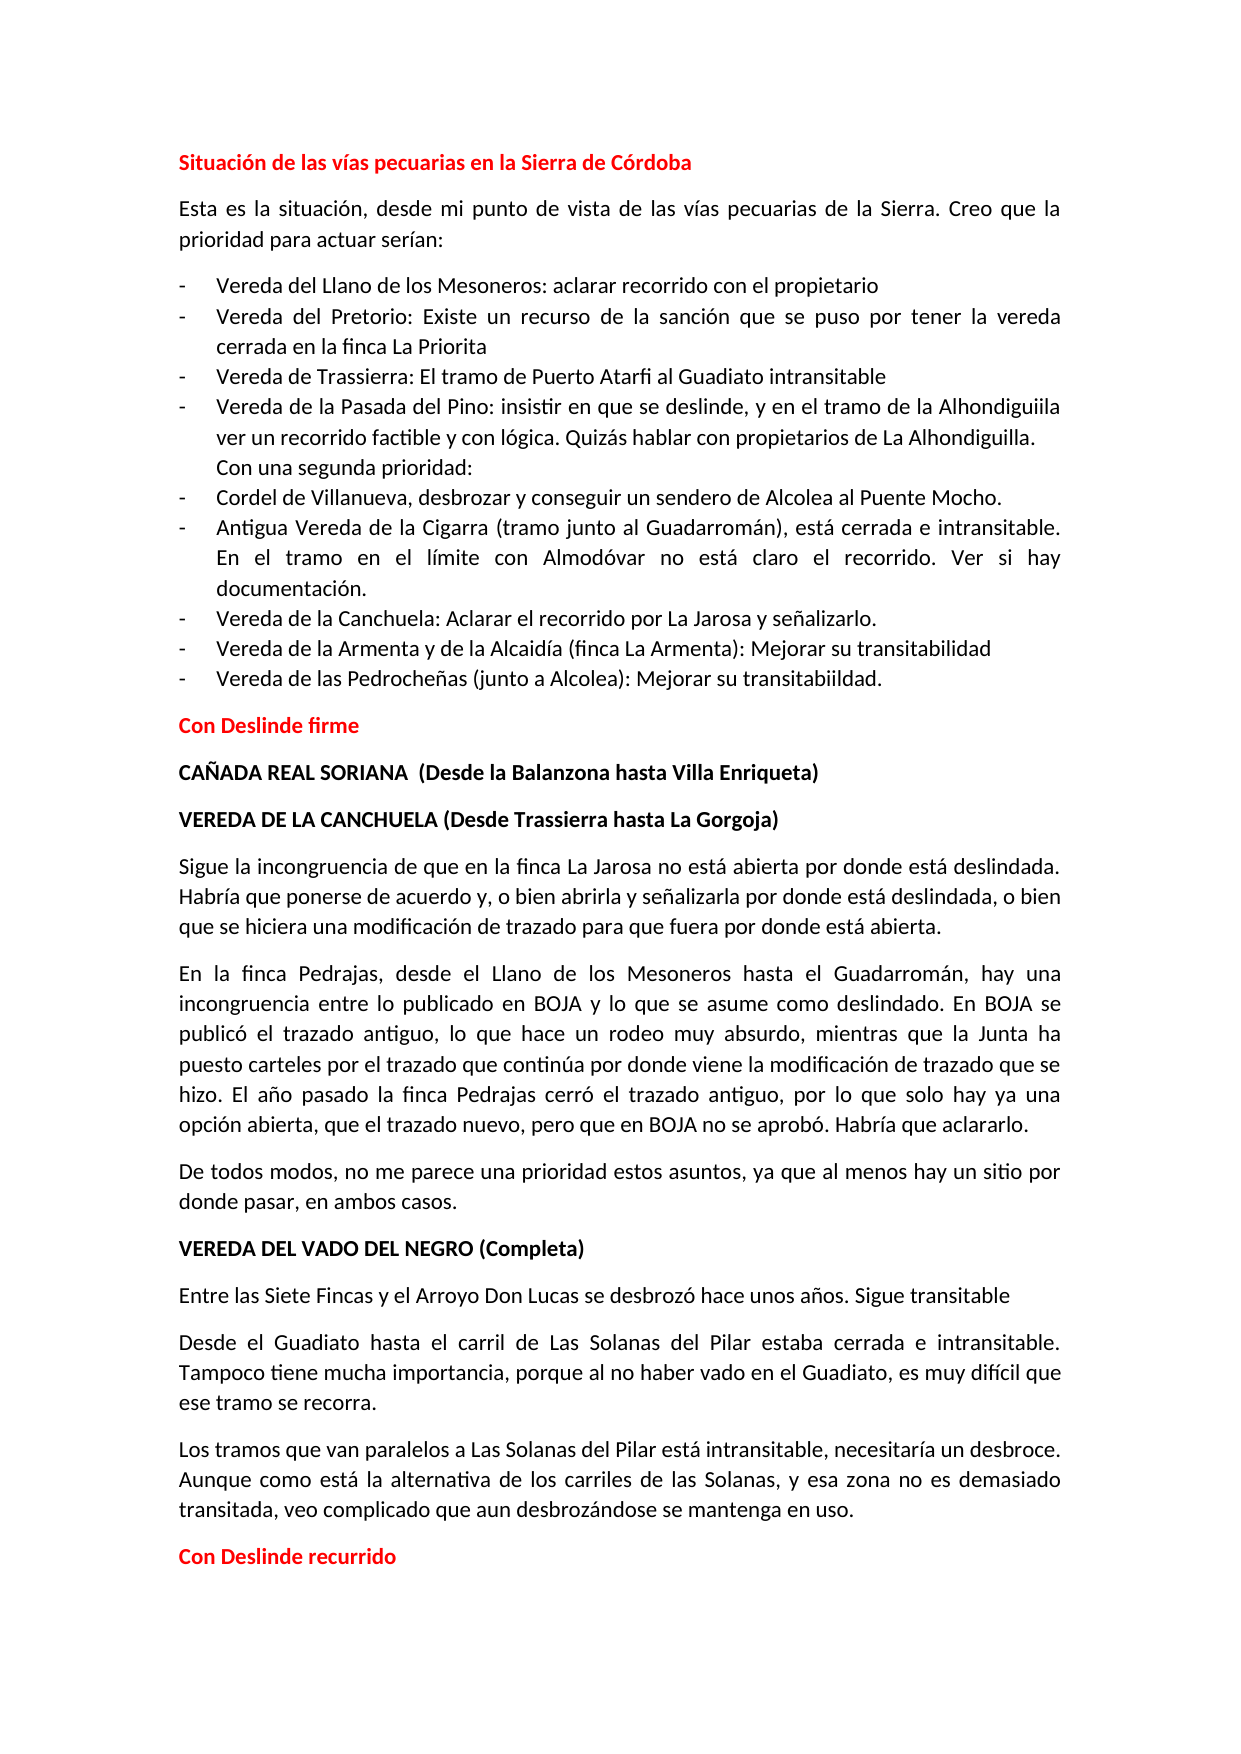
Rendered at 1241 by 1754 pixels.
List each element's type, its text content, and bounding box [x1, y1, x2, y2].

text Con Deslinde recurrido [179, 1542, 1063, 1570]
text VEREDA DE LA CANCHUELA (Desde Trassierra hasta La Gorgoja) [179, 805, 1063, 833]
list Vereda de la Canchuela: Aclarar el recorrido por La Jarosa y señalizarlo. [179, 604, 1063, 632]
list Cordel de Villanueva, desbrozar y conseguir un sendero de Alcolea al Puente Mocho. [179, 483, 1063, 511]
text Con Deslinde firme [179, 711, 1063, 739]
text Sigue la incongruencia de que en la finca La Jarosa no está abierta por donde está deslindada. Habría que ponerse de acuerdo y, o bien abrirla y señalizarla por donde está deslindada, o bien que se hiciera una modificación de trazado para que fuera por donde está abierta. [179, 852, 1063, 940]
list Vereda del Pretorio: Existe un recurso de la sanción que se puso por tener la vereda cerrada en la finca La Priorita [179, 302, 1063, 360]
text Entre las Siete Fincas y el Arroyo Don Lucas se desbrozó hace unos años. Sigue transitable [179, 1281, 1063, 1309]
list Vereda de las Pedrocheñas (junto a Alcolea): Mejorar su transitabiildad. [179, 664, 1063, 692]
text En la finca Pedrajas, desde el Llano de los Mesoneros hasta el Guadarromán, hay una incongruencia entre lo publicado en BOJA y lo que se asume como deslindado. En BOJA se publicó el trazado antiguo, lo que hace un rodeo muy absurdo, mientras que la Junta ha puesto carteles por el trazado que continúa por donde viene la modificación de trazado que se hizo. El año pasado la finca Pedrajas cerró el trazado antiguo, por lo que solo hay ya una opción abierta, que el trazado nuevo, pero que en BOJA no se aprobó. Habría que aclararlo. [179, 959, 1063, 1138]
list Vereda del Llano de los Mesoneros: aclarar recorrido con el propietario [179, 272, 1063, 299]
text Situación de las vías pecuarias en la Sierra de Córdoba [179, 148, 1063, 176]
list Antigua Vereda de la Cigarra (tramo junto al Guadarromán), está cerrada e intransitable. En el tramo en el límite con Almodóvar no está claro el recorrido. Ver si hay documentación. [179, 513, 1063, 602]
text Esta es la situación, desde mi punto de vista de las vías pecuarias de la Sierra. Creo que la prioridad para actuar serían: [179, 194, 1063, 253]
list Con una segunda prioridad: [216, 453, 1063, 481]
text De todos modos, no me parece una prioridad estos asuntos, ya que al menos hay un sitio por donde pasar, en ambos casos. [179, 1157, 1063, 1215]
text VEREDA DEL VADO DEL NEGRO (Completa) [179, 1234, 1063, 1262]
list Vereda de la Pasada del Pino: insistir en que se deslinde, y en el tramo de la Alhondiguiila ver un recorrido factible y con lógica. Quizás hablar con propietarios de La Alhondiguilla. [179, 392, 1063, 451]
list Vereda de la Armenta y de la Alcaidía (finca La Armenta): Mejorar su transitabilidad [179, 634, 1063, 662]
text Desde el Guadiato hasta el carril de Las Solanas del Pilar estaba cerrada e intransitable. Tampoco tiene mucha importancia, porque al no haber vado en el Guadiato, es muy difícil que ese tramo se recorra. [179, 1328, 1063, 1416]
list Vereda de Trassierra: El tramo de Puerto Atarfi al Guadiato intransitable [179, 362, 1063, 390]
text CAÑADA REAL SORIANA (Desde la Balanzona hasta Villa Enriqueta) [179, 758, 1063, 786]
text Los tramos que van paralelos a Las Solanas del Pilar está intransitable, necesitaría un desbroce. Aunque como está la alternativa de los carriles de las Solanas, y esa zona no es demasiado transitada, veo complicado que aun desbrozándose se mantenga en uso. [179, 1435, 1063, 1523]
